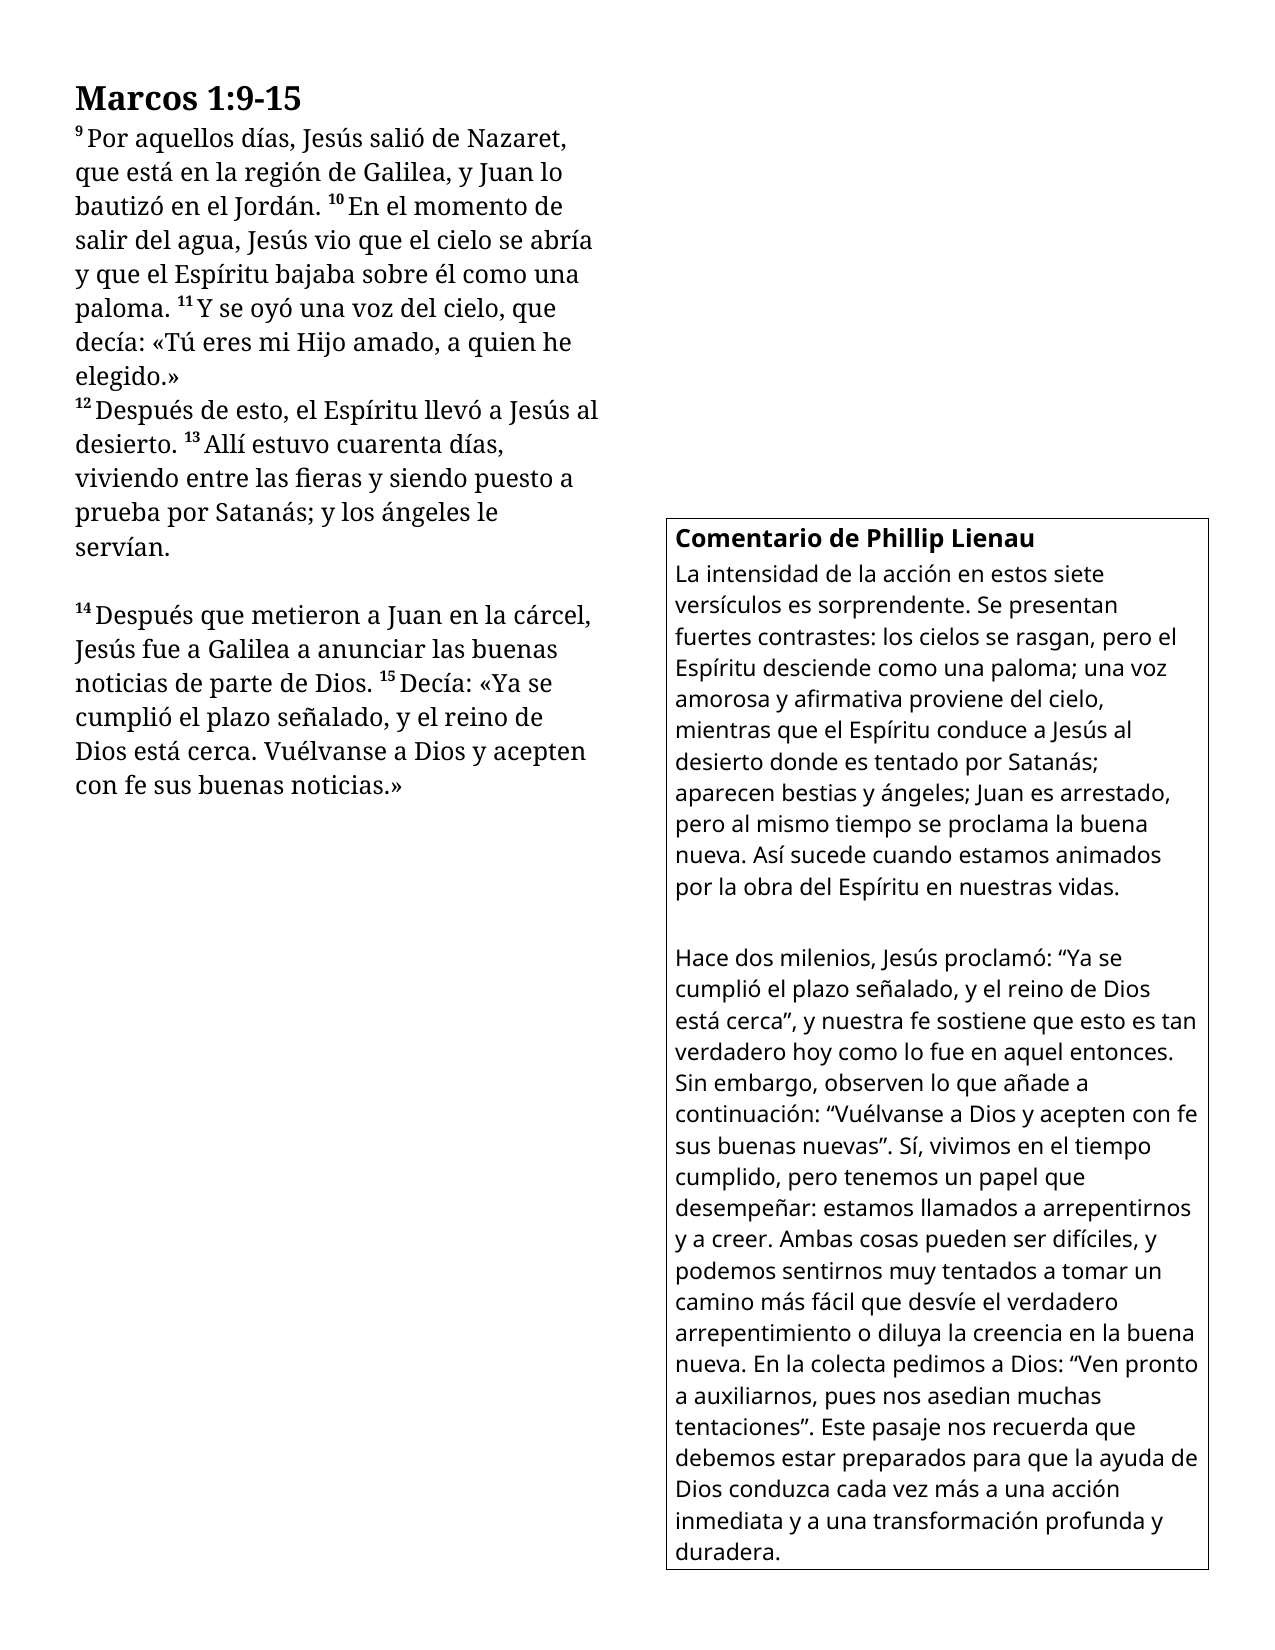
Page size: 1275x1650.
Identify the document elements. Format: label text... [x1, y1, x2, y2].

text Comentario de Phillip Lienau [667, 519, 1208, 555]
text La intensidad de la acción en estos siete versículos es sorprendente. Se presentan fuertes contrastes: los cielos se rasgan, pero el Espíritu desciende como una paloma; una voz amorosa y afirmativa proviene del cielo, mientras que el Espíritu conduce a Jesús al desierto donde es tentado por Satanás; aparecen bestias y ángeles; Juan es arrestado, pero al mismo tiempo se proclama la buena nueva. Así sucede cuando estamos animados por la obra del Espíritu en nuestras vidas. [667, 555, 1208, 905]
text 9 Por aquellos días, Jesús salió de Nazaret, que está en la región de Galilea, y Juan lo bautizó en el Jordán. 10 En el momento de salir del agua, Jesús vio que el cielo se abría y que el Espíritu bajaba sobre él como una paloma. 11 Y se oyó una voz del cielo, que decía: «Tú eres mi Hijo amado, a quien he elegido.» [75, 120, 600, 393]
text Hace dos milenios, Jesús proclamó: “Ya se cumplió el plazo señalado, y el reino de Dios está cerca”, y nuestra fe sostiene que esto es tan verdadero hoy como lo fue en aquel entonces. Sin embargo, observen lo que añade a continuación: “Vuélvanse a Dios y acepten con fe sus buenas nuevas”. Sí, vivimos en el tiempo cumplido, pero tenemos un papel que desempeñar: estamos llamados a arrepentirnos y a creer. Ambas cosas pueden ser difíciles, y podemos sentirnos muy tentados a tomar un camino más fácil que desvíe el verdadero arrepentimiento o diluya la creencia en la buena nueva. En la colecta pedimos a Dios: “Ven pronto a auxiliarnos, pues nos asedian muchas tentaciones”. Este pasaje nos recuerda que debemos estar preparados para que la ayuda de Dios conduzca cada vez más a una acción inmediata y a una transformación profunda y duradera. [667, 939, 1208, 1569]
text Marcos 1:9-15 [75, 75, 600, 120]
text 14 Después que metieron a Juan en la cárcel, Jesús fue a Galilea a anunciar las buenas noticias de parte de Dios. 15 Decía: «Ya se cumplió el plazo señalado, y el reino de Dios está cerca. Vuélvanse a Dios y acepten con fe sus buenas noticias.» [75, 597, 600, 802]
text 12 Después de esto, el Espíritu llevó a Jesús al desierto. 13 Allí estuvo cuarenta días, viviendo entre las fieras y siendo puesto a prueba por Satanás; y los ángeles le servían. [75, 393, 600, 563]
